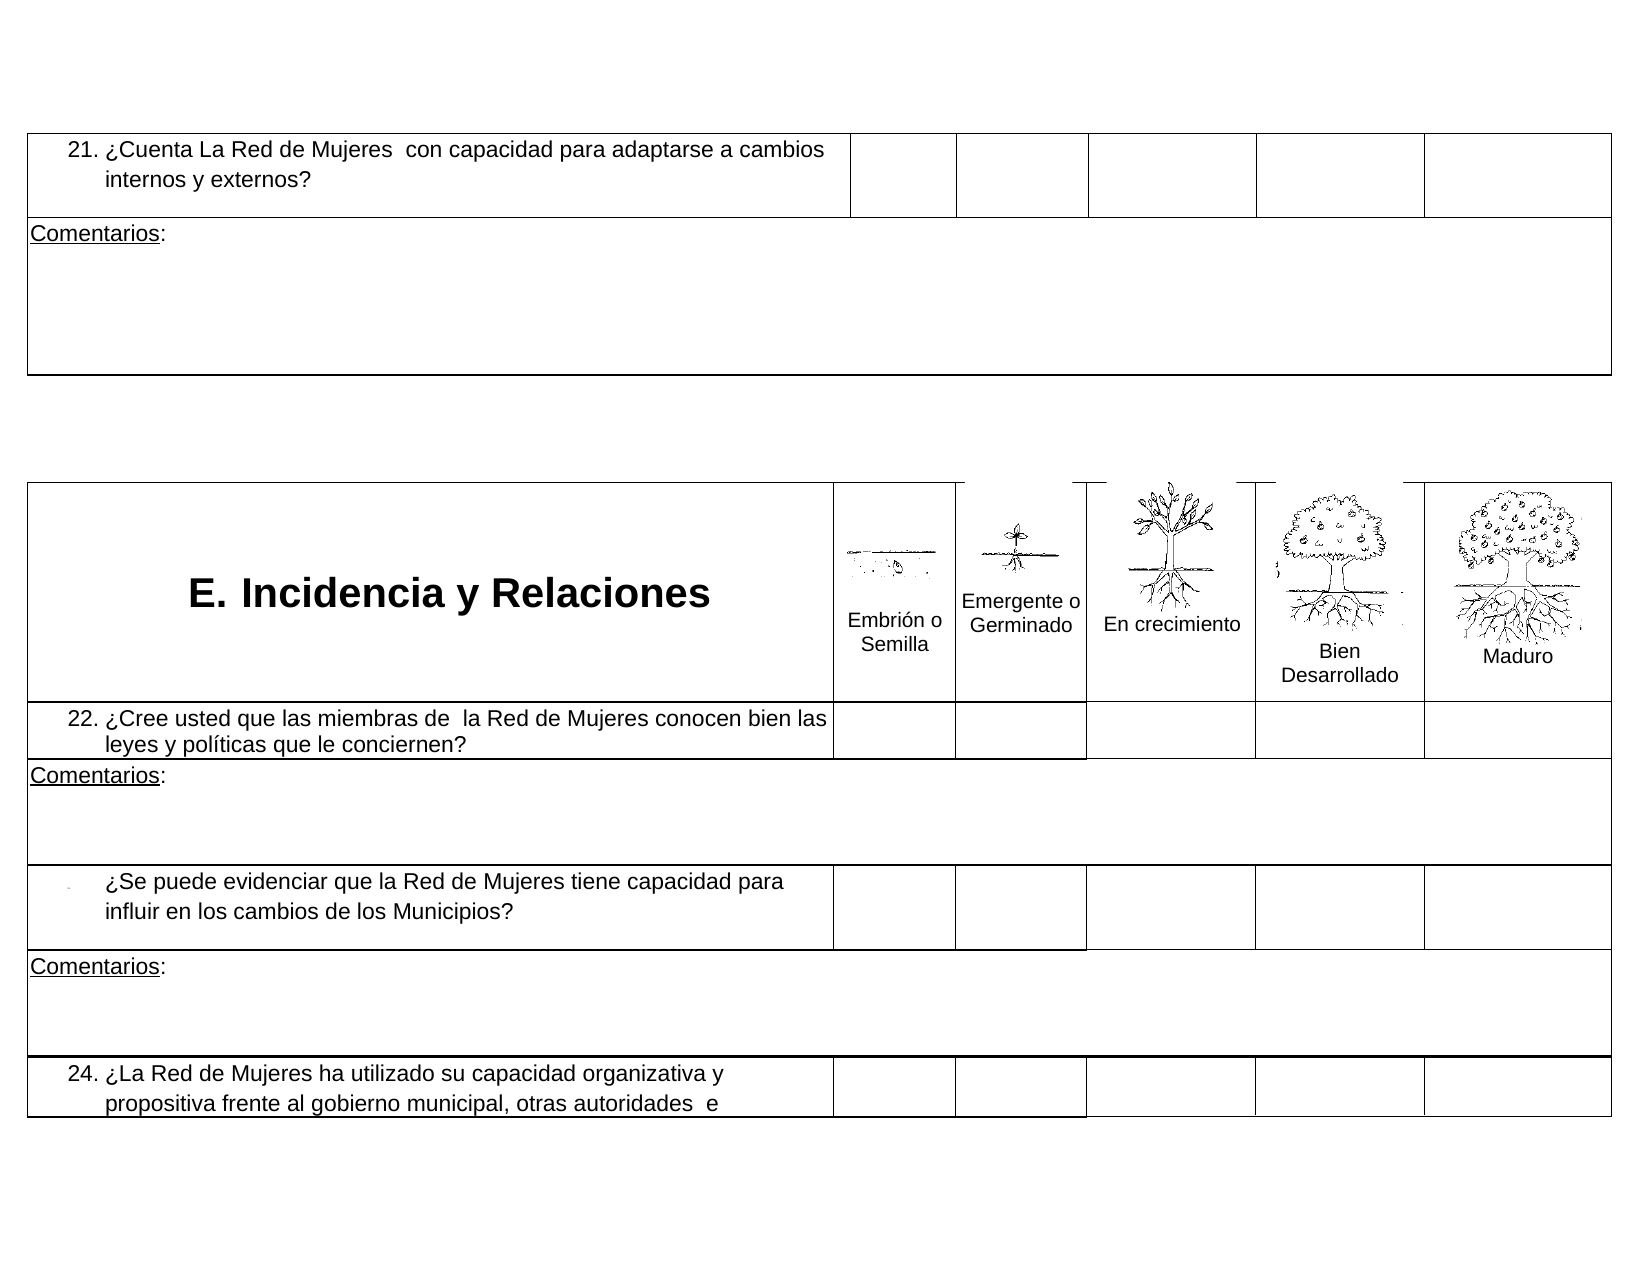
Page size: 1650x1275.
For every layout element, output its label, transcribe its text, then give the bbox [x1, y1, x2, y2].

table_cell [956, 703, 1086, 757]
table_cell [956, 866, 1086, 949]
table_cell [1424, 1058, 1611, 1116]
table_cell [1425, 702, 1611, 757]
table_cell [1089, 134, 1256, 217]
table_cell [1255, 1058, 1424, 1116]
picture [1106, 481, 1237, 612]
table_cell [1087, 1058, 1255, 1116]
table_cell [834, 1058, 955, 1116]
table_cell [1256, 702, 1424, 757]
table_header En crecimiento [1087, 483, 1255, 701]
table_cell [28, 1058, 833, 1116]
table_cell [1425, 134, 1611, 217]
table_cell [1257, 134, 1424, 217]
table_cell ¿Cree usted que las miembras de la Red de Mujeres conocen bien las leyes y políticas que le conciernen? [28, 703, 833, 757]
table_cell ¿Se puede evidenciar que la Red de Mujeres tiene capacidad para influir en los cambios de los Municipios? [28, 866, 833, 949]
table_header Incidencia y Relaciones [28, 483, 833, 701]
table_header Bien Desarrollado [1256, 483, 1424, 701]
picture [1453, 484, 1582, 645]
table_cell Comentarios: [28, 950, 1611, 1055]
picture [964, 481, 1073, 590]
table_header Embrión o Semilla [834, 483, 955, 701]
table_header Maduro [1425, 483, 1611, 701]
table_cell [834, 703, 955, 757]
picture [1275, 481, 1404, 640]
table_cell [834, 866, 955, 949]
picture [846, 484, 947, 585]
table_cell [1087, 702, 1255, 757]
table_cell [957, 134, 1088, 217]
table_cell [956, 1058, 1086, 1116]
table_cell [851, 134, 956, 217]
table_cell ¿Cuenta La Red de Mujeres con capacidad para adaptarse a cambios internos y externos? [28, 134, 850, 217]
table_cell Comentarios: [28, 759, 1611, 864]
table_header Emergente o Germinado [956, 483, 1086, 701]
table_cell Comentarios: [28, 218, 1611, 373]
table_cell [1256, 866, 1424, 949]
table_cell [1425, 866, 1611, 949]
table_cell [1087, 866, 1255, 949]
